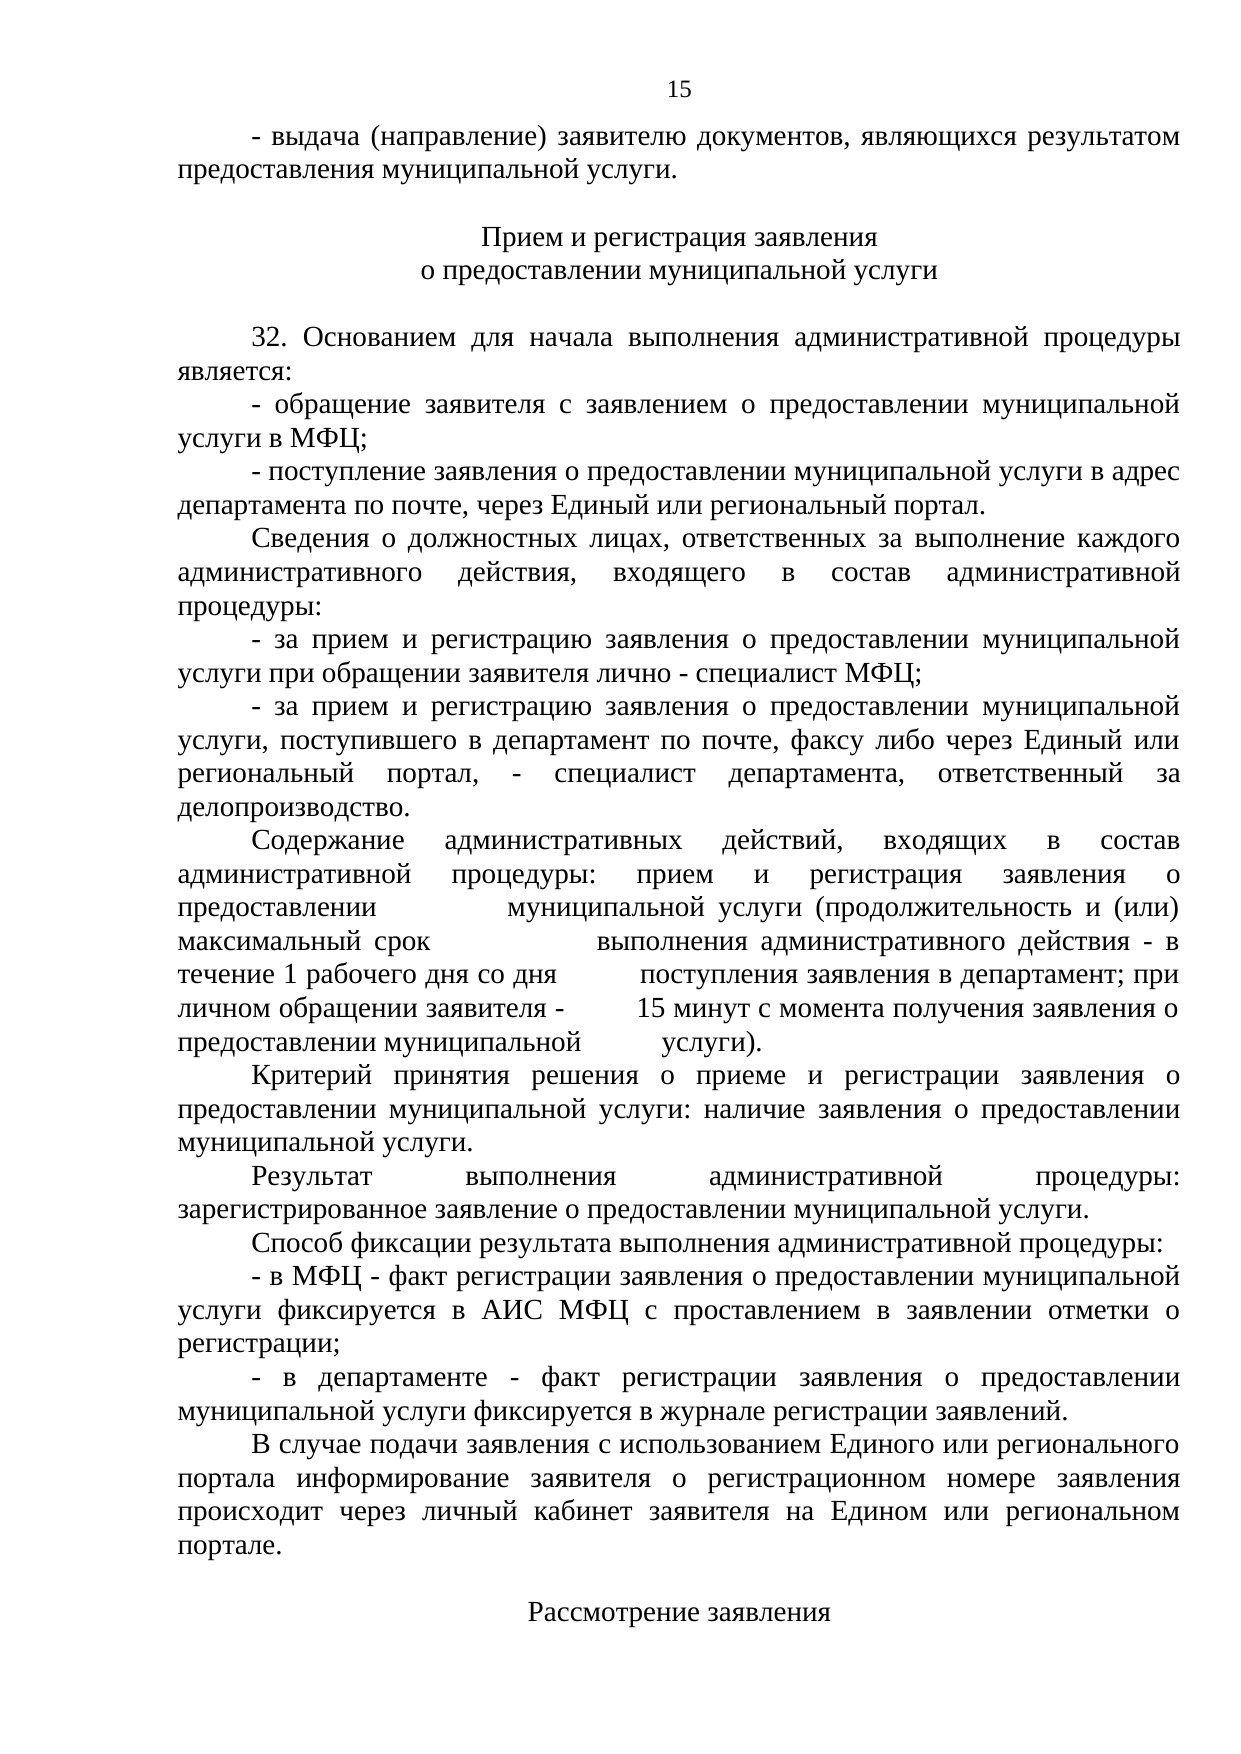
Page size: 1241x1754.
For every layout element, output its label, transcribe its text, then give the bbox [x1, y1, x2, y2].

text - выдача (направление) заявителю документов, являющихся результатом предоставления муниципальной услуги. [177, 118, 1181, 185]
text Критерий принятия решения о приеме и регистрации заявления о предоставлении муниципальной услуги: наличие заявления о предоставлении муниципальной услуги. [177, 1057, 1181, 1158]
text - за прием и регистрацию заявления о предоставлении муниципальной услуги при обращении заявителя лично - специалист МФЦ; [177, 621, 1181, 688]
text Прием и регистрация заявления [177, 219, 1181, 252]
text - в МФЦ - факт регистрации заявления о предоставлении муниципальной услуги фиксируется в АИС МФЦ с проставлением в заявлении отметки о регистрации; [177, 1258, 1181, 1359]
text Сведения о должностных лицах, ответственных за выполнение каждого административного действия, входящего в состав административной процедуры: [177, 521, 1181, 621]
text 32. Основанием для начала выполнения административной процедуры является: [177, 319, 1181, 386]
text о предоставлении муниципальной услуги [177, 252, 1181, 286]
text Рассмотрение заявления [177, 1594, 1181, 1627]
text - в департаменте - факт регистрации заявления о предоставлении муниципальной услуги фиксируется в журнале регистрации заявлений. [177, 1359, 1181, 1426]
text - поступление заявления о предоставлении муниципальной услуги в адрес департамента по почте, через Единый или региональный портал. [177, 453, 1181, 521]
text - обращение заявителя с заявлением о предоставлении муниципальной услуги в МФЦ; [177, 386, 1181, 453]
text Содержание административных действий, входящих в состав административной процедуры: прием и регистрация заявления о предоставлении муниципальной услуги (продолжительность и (или) максимальный срок выполнения административного действия - в течение 1 рабочего дня со дня поступления заявления в департамент; при личном обращении заявителя - 15 минут с момента получения заявления о предоставлении муниципальной услуги). [177, 822, 1181, 1057]
text Способ фиксации результата выполнения административной процедуры: [177, 1225, 1181, 1258]
text - за прием и регистрацию заявления о предоставлении муниципальной услуги, поступившего в департамент по почте, факсу либо через Единый или региональный портал, - специалист департамента, ответственный за делопроизводство. [177, 688, 1181, 822]
text В случае подачи заявления с использованием Единого или регионального портала информирование заявителя о регистрационном номере заявления происходит через личный кабинет заявителя на Едином или региональном портале. [177, 1426, 1181, 1560]
text Результат выполнения административной процедуры: зарегистрированное заявление о предоставлении муниципальной услуги. [177, 1158, 1181, 1225]
